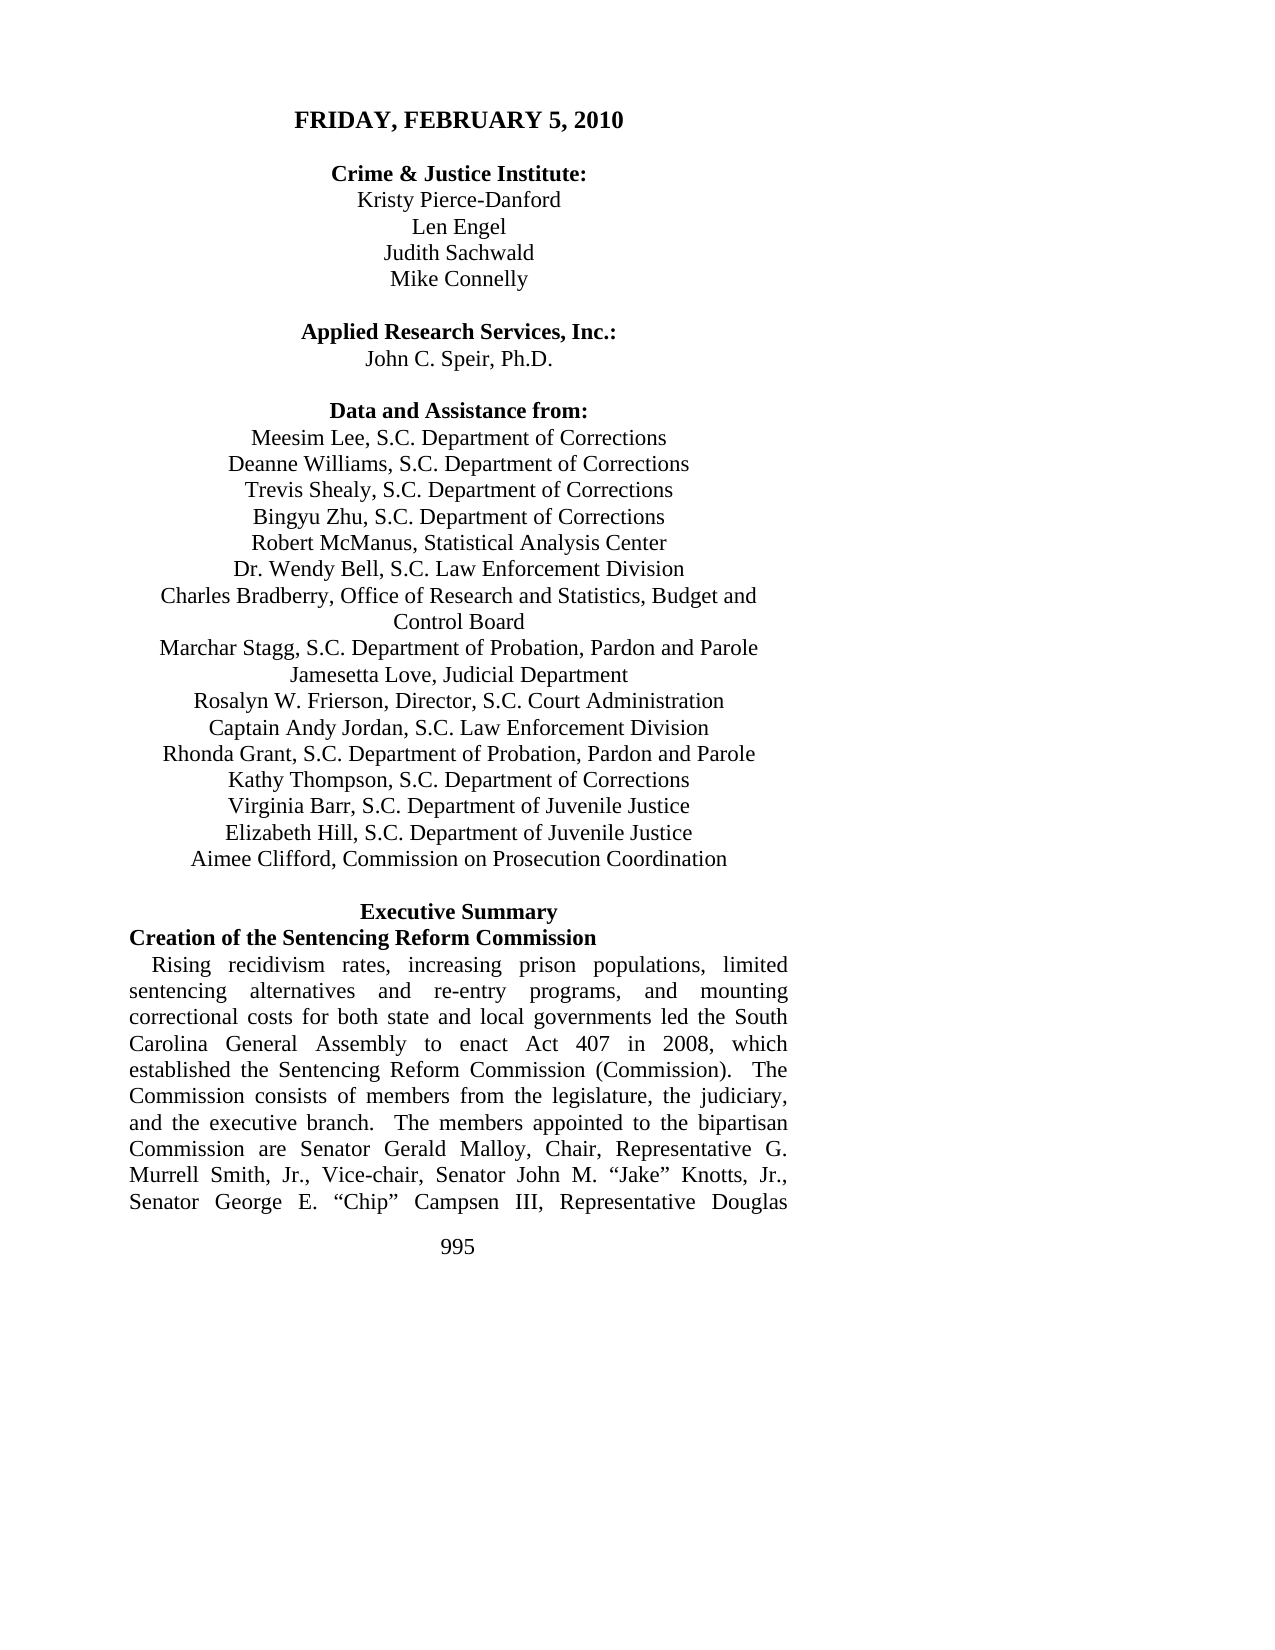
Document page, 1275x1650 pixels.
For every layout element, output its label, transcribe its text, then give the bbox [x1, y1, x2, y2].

text Creation of the Sentencing Reform Commission [129, 924, 789, 951]
text Bingyu Zhu, S.C. Department of Corrections [129, 503, 789, 529]
text Robert McManus, Statistical Analysis Center [129, 529, 789, 555]
text Dr. Wendy Bell, S.C. Law Enforcement Division [129, 555, 789, 582]
text Kathy Thompson, S.C. Department of Corrections [129, 766, 789, 793]
text Deanne Williams, S.C. Department of Corrections [129, 450, 789, 476]
text Aimee Clifford, Commission on Prosecution Coordination [129, 845, 789, 872]
text Virginia Barr, S.C. Department of Juvenile Justice [129, 793, 789, 819]
text Kristy Pierce-Danford [129, 186, 789, 213]
text Trevis Shealy, S.C. Department of Corrections [129, 476, 789, 503]
text Captain Andy Jordan, S.C. Law Enforcement Division [129, 713, 789, 740]
text Data and Assistance from: [129, 397, 789, 424]
text Len Engel [129, 213, 789, 239]
text Rosalyn W. Frierson, Director, S.C. Court Administration [129, 687, 789, 713]
text Elizabeth Hill, S.C. Department of Juvenile Justice [129, 819, 789, 845]
text Jamesetta Love, Judicial Department [129, 661, 789, 687]
text Judith Sachwald [129, 239, 789, 266]
text Rhonda Grant, S.C. Department of Probation, Pardon and Parole [129, 740, 789, 766]
text Executive Summary [129, 898, 789, 924]
text Meesim Lee, S.C. Department of Corrections [129, 424, 789, 450]
text Marchar Stagg, S.C. Department of Probation, Pardon and Parole [129, 634, 789, 661]
text Mike Connelly [129, 266, 789, 292]
text Crime & Justice Institute: [129, 160, 789, 186]
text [129, 951, 789, 1214]
text John C. Speir, Ph.D. [129, 344, 789, 371]
text Applied Research Services, Inc.: [129, 318, 789, 344]
text Charles Bradberry, Office of Research and Statistics, Budget and Control Board [129, 582, 789, 634]
